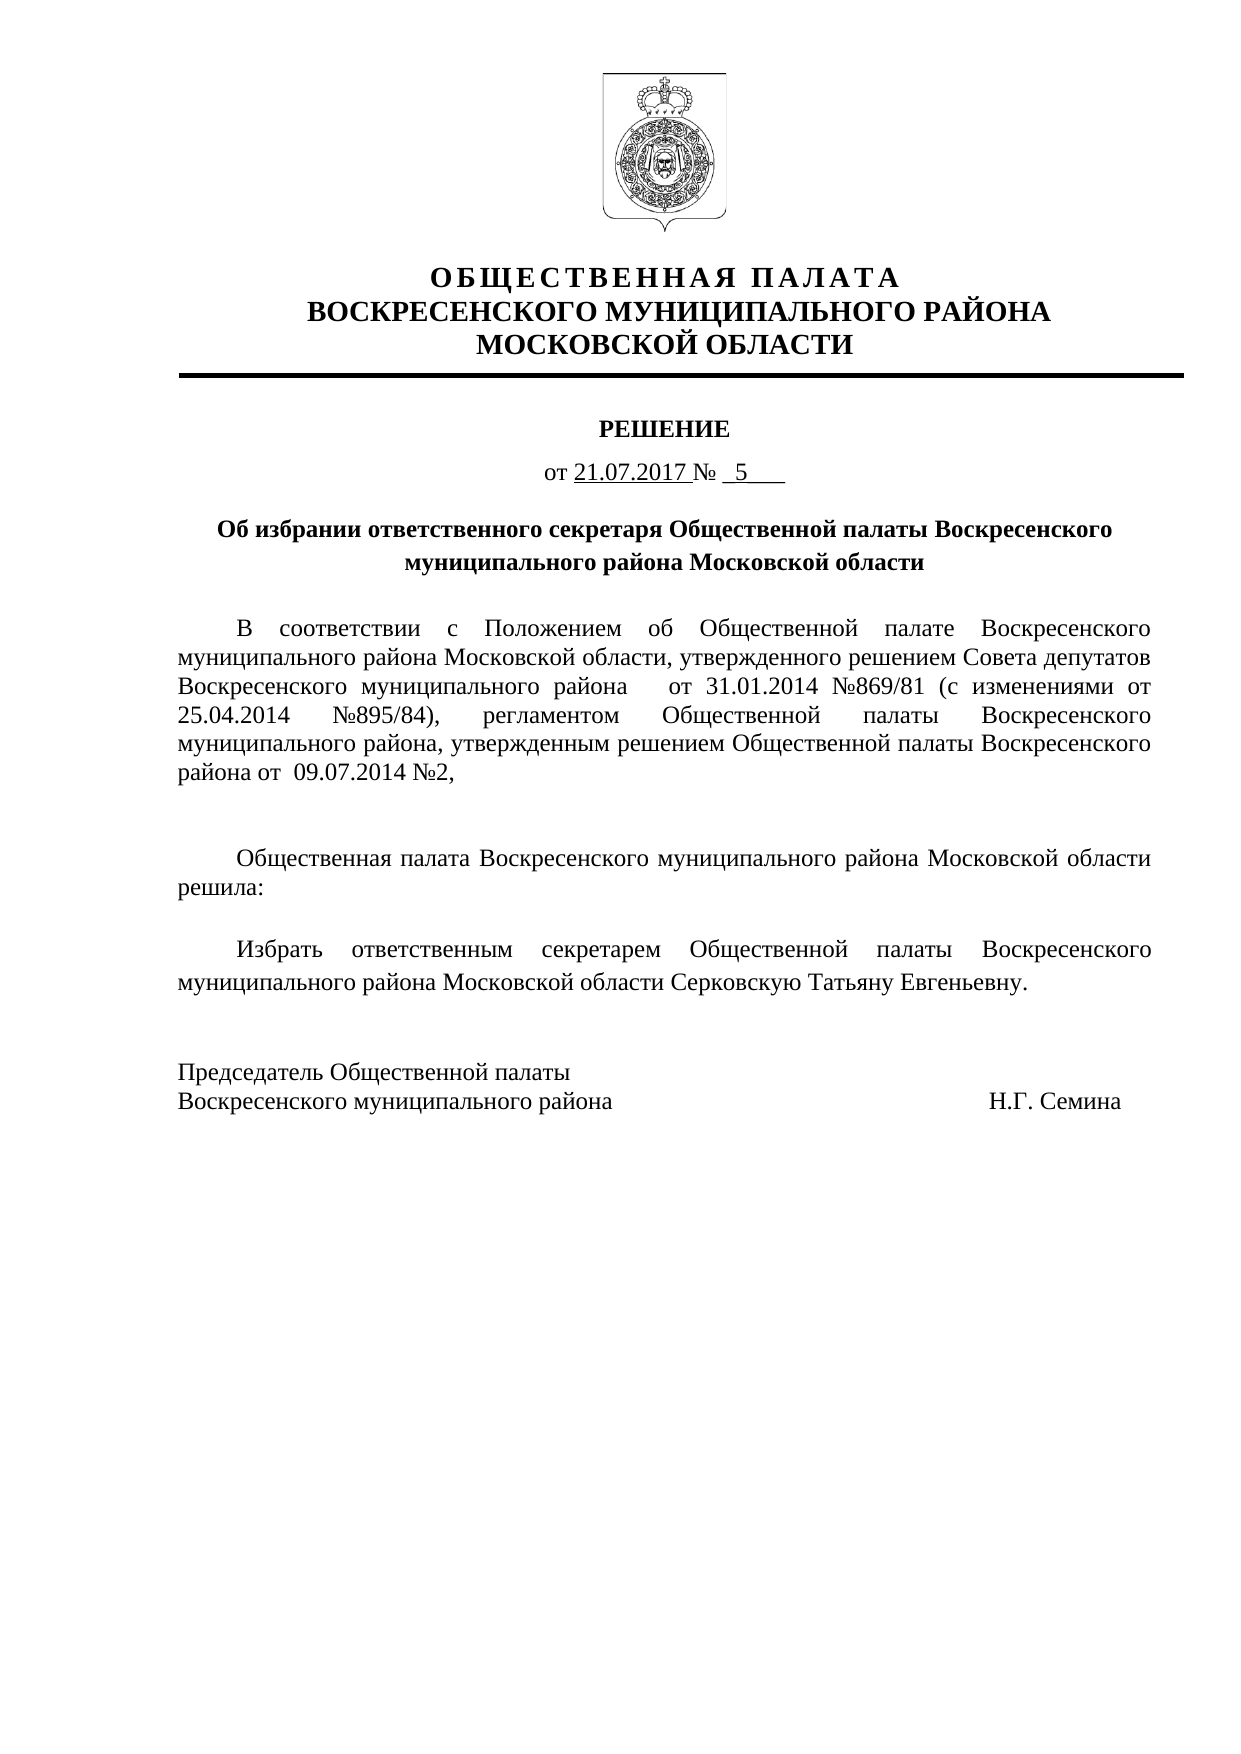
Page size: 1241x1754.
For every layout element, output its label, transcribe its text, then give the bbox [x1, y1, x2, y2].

subtitle ВОСКРЕСЕНСКОГО МУНИЦИПАЛЬНОГО РАЙОНА [177, 294, 1152, 327]
text Об избрании ответственного секретаря Общественной палаты Воскресенского муниципального района Московской области [177, 514, 1152, 576]
text Воскресенского муниципального района Н.Г. Семина [177, 1086, 1152, 1115]
text Общественная палата Воскресенского муниципального района Московской области решила: [177, 843, 1152, 901]
text Председатель Общественной палаты [177, 1057, 1152, 1086]
title ОБЩЕСТВЕННАЯ ПАЛАТА [177, 260, 1152, 294]
title РЕШЕНИЕ [177, 414, 1152, 442]
title от 21.07.2017 № _5___ [177, 457, 1152, 486]
picture [602, 73, 727, 232]
text В соответствии с Положением об Общественной палате Воскресенского муниципального района Московской области, утвержденного решением Совета депутатов Воскресенского муниципального района от 31.01.2014 №869/81 (с изменениями от 25.04.2014 №895/84), регламентом Общественной палаты Воскресенского муниципального района, утвержденным решением Общественной палаты Воскресенского района от 09.07.2014 №2, [177, 613, 1152, 786]
text Избрать ответственным секретарем Общественной палаты Воскресенского муниципального района Московской области Серковскую Татьяну Евгеньевну. [177, 934, 1152, 996]
subtitle МОСКОВСКОЙ ОБЛАСТИ [177, 327, 1152, 361]
